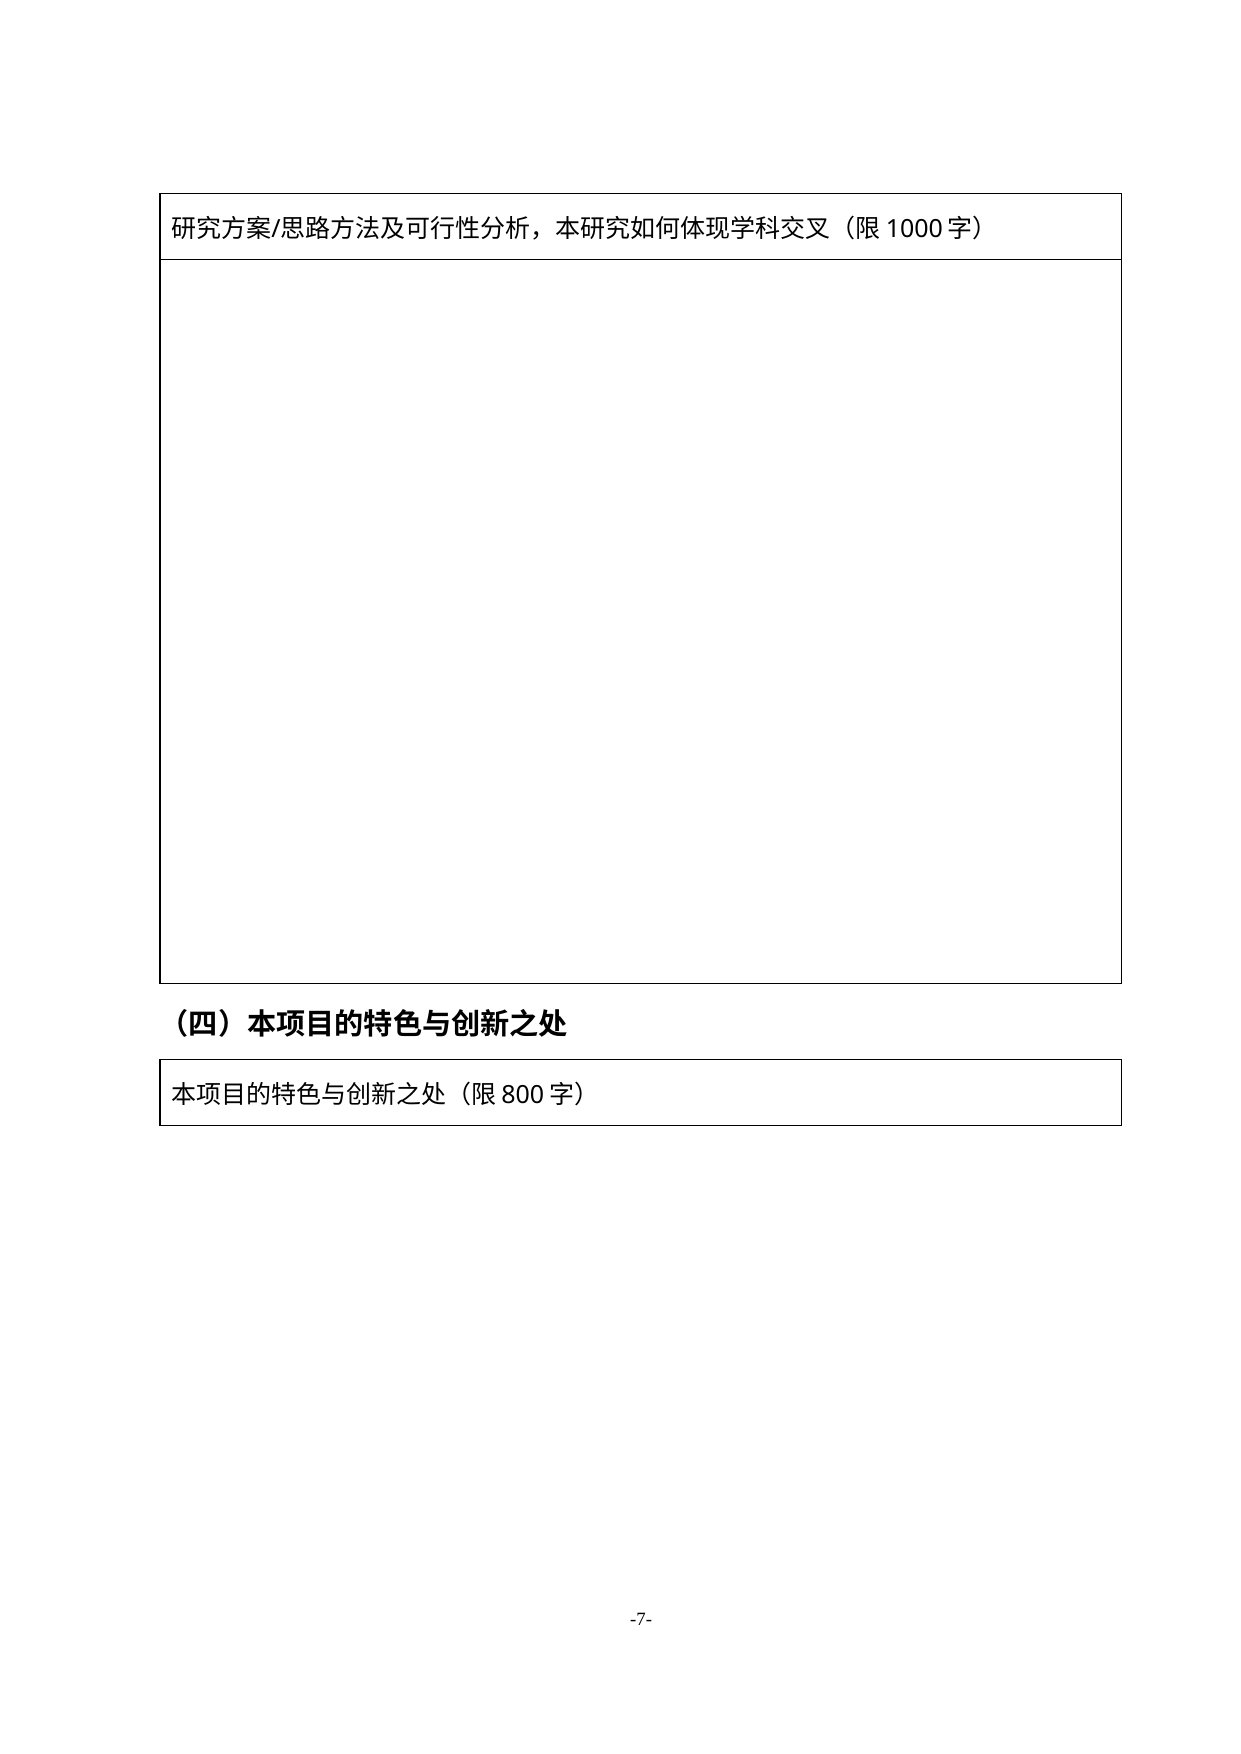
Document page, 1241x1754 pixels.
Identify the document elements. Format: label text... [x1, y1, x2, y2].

text （四）本项目的特色与创新之处 [159, 1001, 1122, 1043]
table_cell [161, 260, 1121, 983]
table_header 本项目的特色与创新之处（限800字） [161, 1060, 1121, 1125]
table_header 研究方案/思路方法及可行性分析，本研究如何体现学科交叉（限1000字） [161, 194, 1121, 259]
